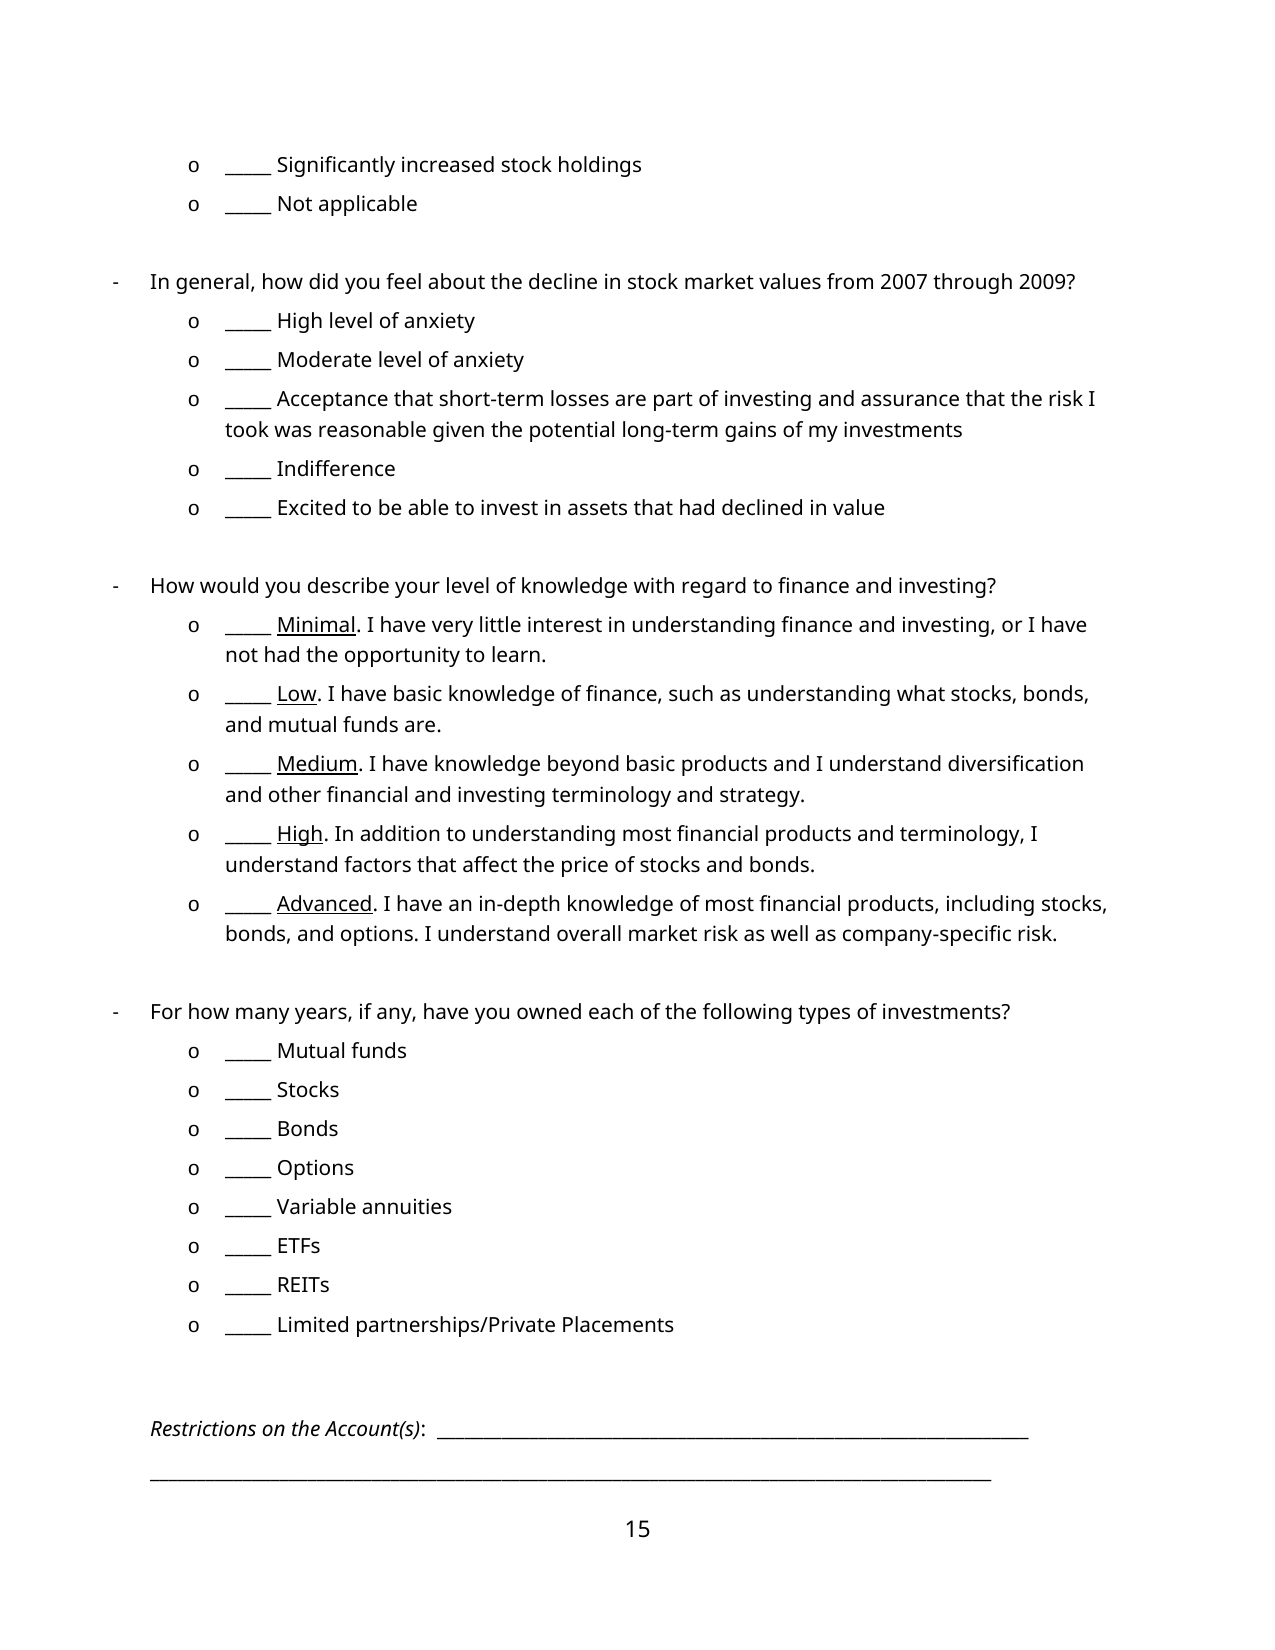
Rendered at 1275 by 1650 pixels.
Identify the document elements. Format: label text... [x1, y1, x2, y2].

list _____ Indifference [187, 454, 1125, 482]
list Restrictions on the Account(s): ________________________________________________________________ [150, 1414, 1181, 1442]
list _____ Acceptance that short-term losses are part of investing and assurance that the risk I took was reasonable given the potential long-term gains of my investments [187, 384, 1125, 443]
list _____ Stocks [187, 1075, 1125, 1104]
list _____ Medium. I have knowledge beyond basic products and I understand diversification and other financial and investing terminology and strategy. [187, 749, 1125, 808]
list _____ High level of anxiety [187, 306, 1125, 334]
list _____ REITs [187, 1271, 1125, 1299]
list How would you describe your level of knowledge with regard to finance and investing? [112, 571, 1125, 599]
list _____ Not applicable [187, 189, 1125, 218]
list _____ Moderate level of anxiety [187, 345, 1125, 374]
list _____ Excited to be able to invest in assets that had declined in value [187, 493, 1125, 521]
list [150, 1457, 1181, 1485]
list _____ Minimal. I have very little interest in understanding finance and investing, or I have not had the opportunity to learn. [187, 610, 1125, 669]
list _____ Bonds [187, 1114, 1125, 1143]
list _____ Mutual funds [187, 1036, 1125, 1065]
list For how many years, if any, have you owned each of the following types of investments? [112, 997, 1125, 1026]
list _____ High. In addition to understanding most financial products and terminology, I understand factors that affect the price of stocks and bonds. [187, 819, 1125, 878]
list _____ Options [187, 1153, 1125, 1182]
list _____ Limited partnerships/Private Placements [187, 1310, 1125, 1338]
list _____ Low. I have basic knowledge of finance, such as understanding what stocks, bonds, and mutual funds are. [187, 679, 1125, 739]
list _____ ETFs [187, 1232, 1125, 1260]
list _____ Variable annuities [187, 1192, 1125, 1221]
list _____ Advanced. I have an in-depth knowledge of most financial products, including stocks, bonds, and options. I understand overall market risk as well as company-specific risk. [187, 889, 1125, 948]
list In general, how did you feel about the decline in stock market values from 2007 through 2009? [112, 267, 1125, 296]
list _____ Significantly increased stock holdings [187, 150, 1125, 178]
